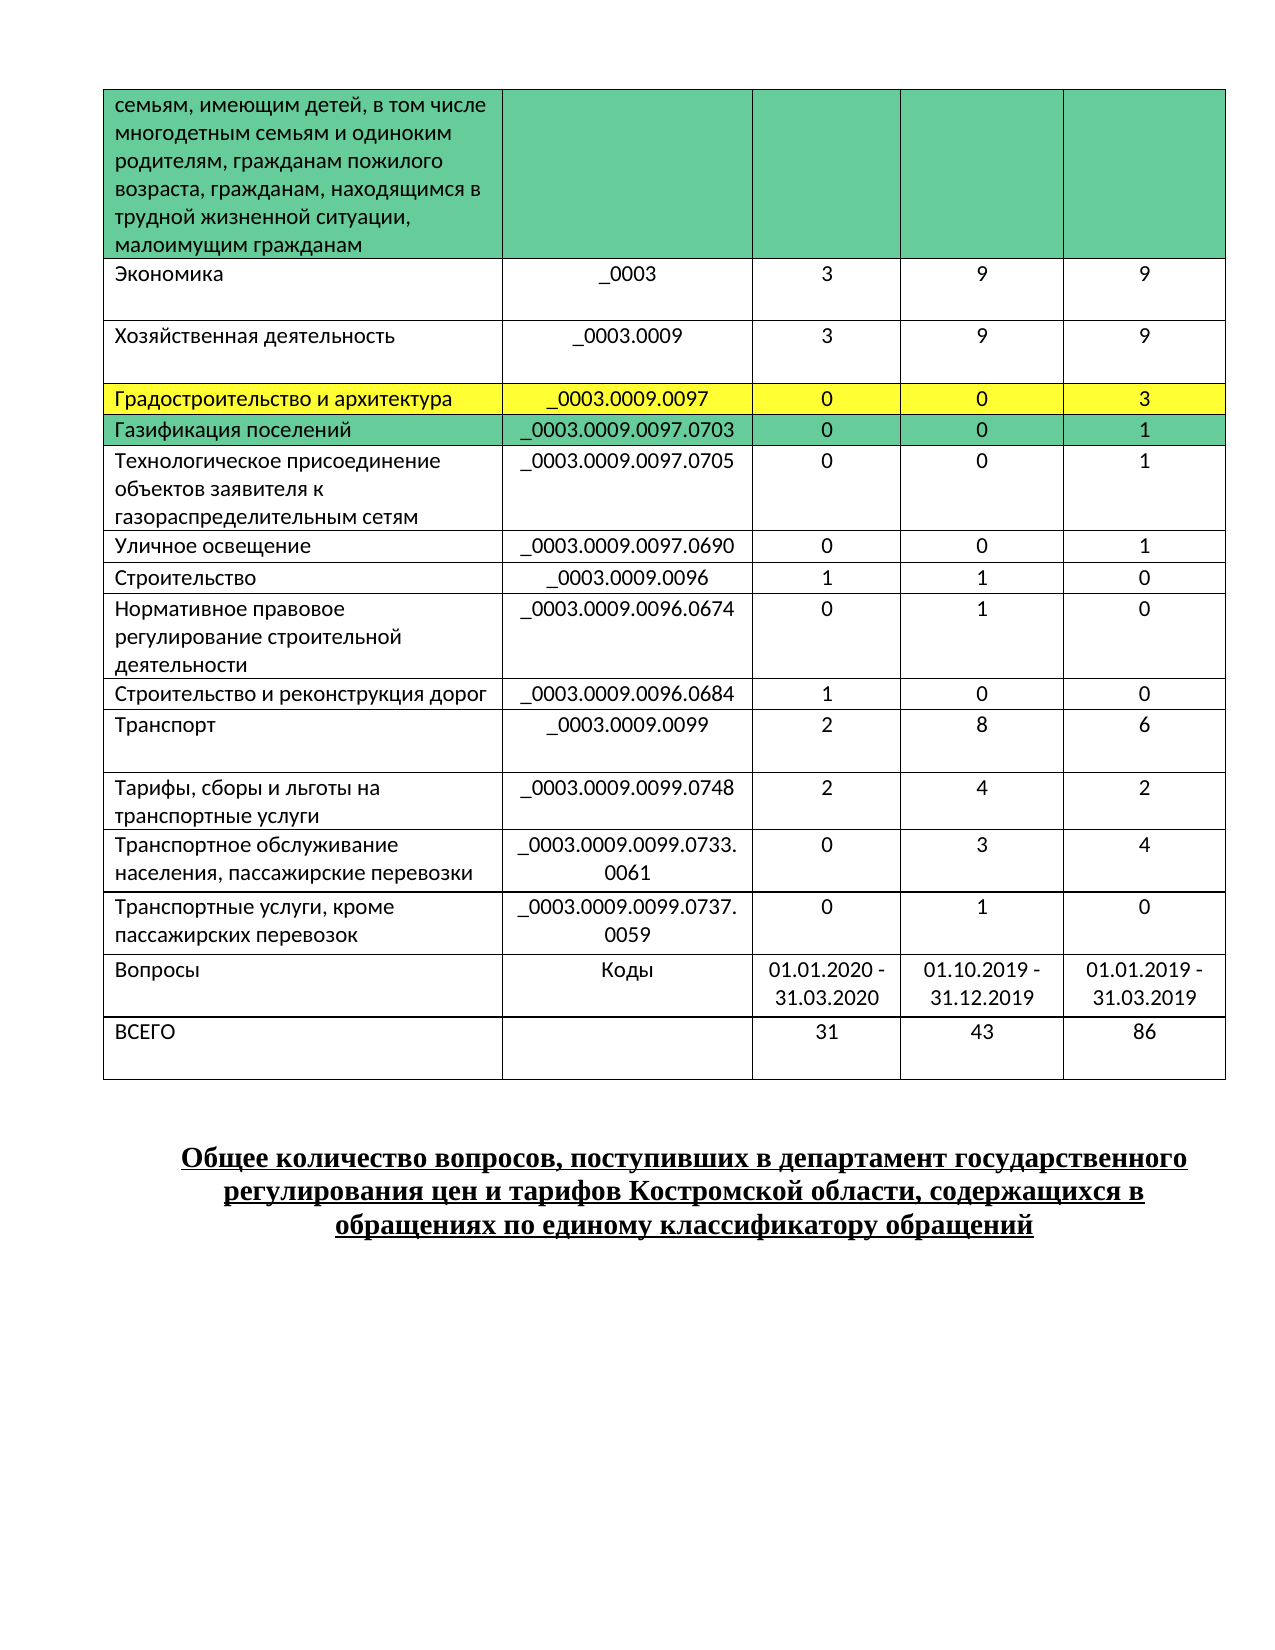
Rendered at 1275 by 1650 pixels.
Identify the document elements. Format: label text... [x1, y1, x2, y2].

table_cell _0003.0009 [503, 321, 752, 383]
table_cell Технологическое присоединение объектов заявителя к газораспределительным сетям [104, 446, 502, 530]
table_cell Уличное освещение [104, 531, 502, 562]
table_cell _0003.0009.0097.0705 [503, 446, 752, 530]
table_cell Вопросы [104, 955, 502, 1016]
table_cell 0 [901, 384, 1063, 414]
table_cell 0 [753, 594, 900, 678]
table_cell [503, 90, 752, 258]
table_cell 4 [1064, 830, 1225, 891]
table_cell 0 [753, 893, 900, 954]
table_cell 0 [1064, 594, 1225, 678]
table_cell Строительство и реконструкция дорог [104, 679, 502, 709]
table_cell 9 [1064, 321, 1225, 383]
table_cell 0 [901, 531, 1063, 562]
table_cell 0 [753, 446, 900, 530]
table_cell Транспортные услуги, кроме пассажирских перевозок [104, 893, 502, 954]
table_cell 86 [1064, 1018, 1225, 1079]
table_cell _0003.0009.0096 [503, 563, 752, 593]
table_cell 1 [753, 679, 900, 709]
table_cell 1 [753, 563, 900, 593]
table_cell 1 [901, 594, 1063, 678]
table_cell 0 [753, 531, 900, 562]
table_cell 2 [1064, 773, 1225, 829]
table_cell _0003.0009.0099.0733.0061 [503, 830, 752, 891]
table_cell 43 [901, 1018, 1063, 1079]
table_cell 6 [1064, 710, 1225, 772]
table_cell 1 [1064, 446, 1225, 530]
table_cell 01.10.2019 - 31.12.2019 [901, 955, 1063, 1016]
text Общее количество вопросов, поступивших в департамент государственного регулирования цен и тарифов Костромской области, содержащихся в обращениях по единому классификатору обращений [148, 1140, 1221, 1240]
table_cell 4 [901, 773, 1063, 829]
table_cell [503, 1018, 752, 1079]
table_cell 9 [1064, 259, 1225, 320]
table_cell 2 [753, 773, 900, 829]
table_cell ВСЕГО [104, 1018, 502, 1079]
table_cell _0003 [503, 259, 752, 320]
table_cell Газификация поселений [104, 415, 502, 445]
table_cell 0 [901, 90, 1063, 258]
table_cell _0003.0009.0097.0690 [503, 531, 752, 562]
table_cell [104, 90, 502, 258]
table_cell 0 [753, 415, 900, 445]
table_cell Экономика [104, 259, 502, 320]
table_cell Хозяйственная деятельность [104, 321, 502, 383]
table_cell 0 [1064, 90, 1225, 258]
table_cell 01.01.2020 - 31.03.2020 [753, 955, 900, 1016]
table_cell Транспорт [104, 710, 502, 772]
table_cell _0003.0009.0099.0748 [503, 773, 752, 829]
table_cell 0 [753, 830, 900, 891]
table_cell 1 [753, 90, 900, 258]
table_cell Градостроительство и архитектура [104, 384, 502, 414]
table_cell 8 [901, 710, 1063, 772]
table_cell _0003.0009.0099 [503, 710, 752, 772]
table_cell 9 [901, 259, 1063, 320]
table_cell 0 [1064, 893, 1225, 954]
table_cell 0 [1064, 563, 1225, 593]
table_cell 1 [901, 563, 1063, 593]
table_cell _0003.0009.0097 [503, 384, 752, 414]
table_cell 0 [901, 679, 1063, 709]
table_cell Строительство [104, 563, 502, 593]
table_cell 3 [753, 321, 900, 383]
table_cell 1 [1064, 415, 1225, 445]
table_cell 3 [753, 259, 900, 320]
table_cell 31 [753, 1018, 900, 1079]
table_cell _0003.0009.0099.0737.0059 [503, 893, 752, 954]
table_cell _0003.0009.0096.0674 [503, 594, 752, 678]
table_cell 01.01.2019 - 31.03.2019 [1064, 955, 1225, 1016]
table_cell 1 [901, 893, 1063, 954]
table_cell 3 [1064, 384, 1225, 414]
table_cell Транспортное обслуживание населения, пассажирские перевозки [104, 830, 502, 891]
table_cell 1 [1064, 531, 1225, 562]
table_cell Нормативное правовое регулирование строительной деятельности [104, 594, 502, 678]
table_cell 0 [901, 415, 1063, 445]
table_cell 0 [753, 384, 900, 414]
table_cell 0 [1064, 679, 1225, 709]
table_cell 9 [901, 321, 1063, 383]
table_cell _0003.0009.0097.0703 [503, 415, 752, 445]
table_cell Тарифы, сборы и льготы на транспортные услуги [104, 773, 502, 829]
table_cell 0 [901, 446, 1063, 530]
table_cell Коды [503, 955, 752, 1016]
table_cell 3 [901, 830, 1063, 891]
table_cell _0003.0009.0096.0684 [503, 679, 752, 709]
table_cell 2 [753, 710, 900, 772]
